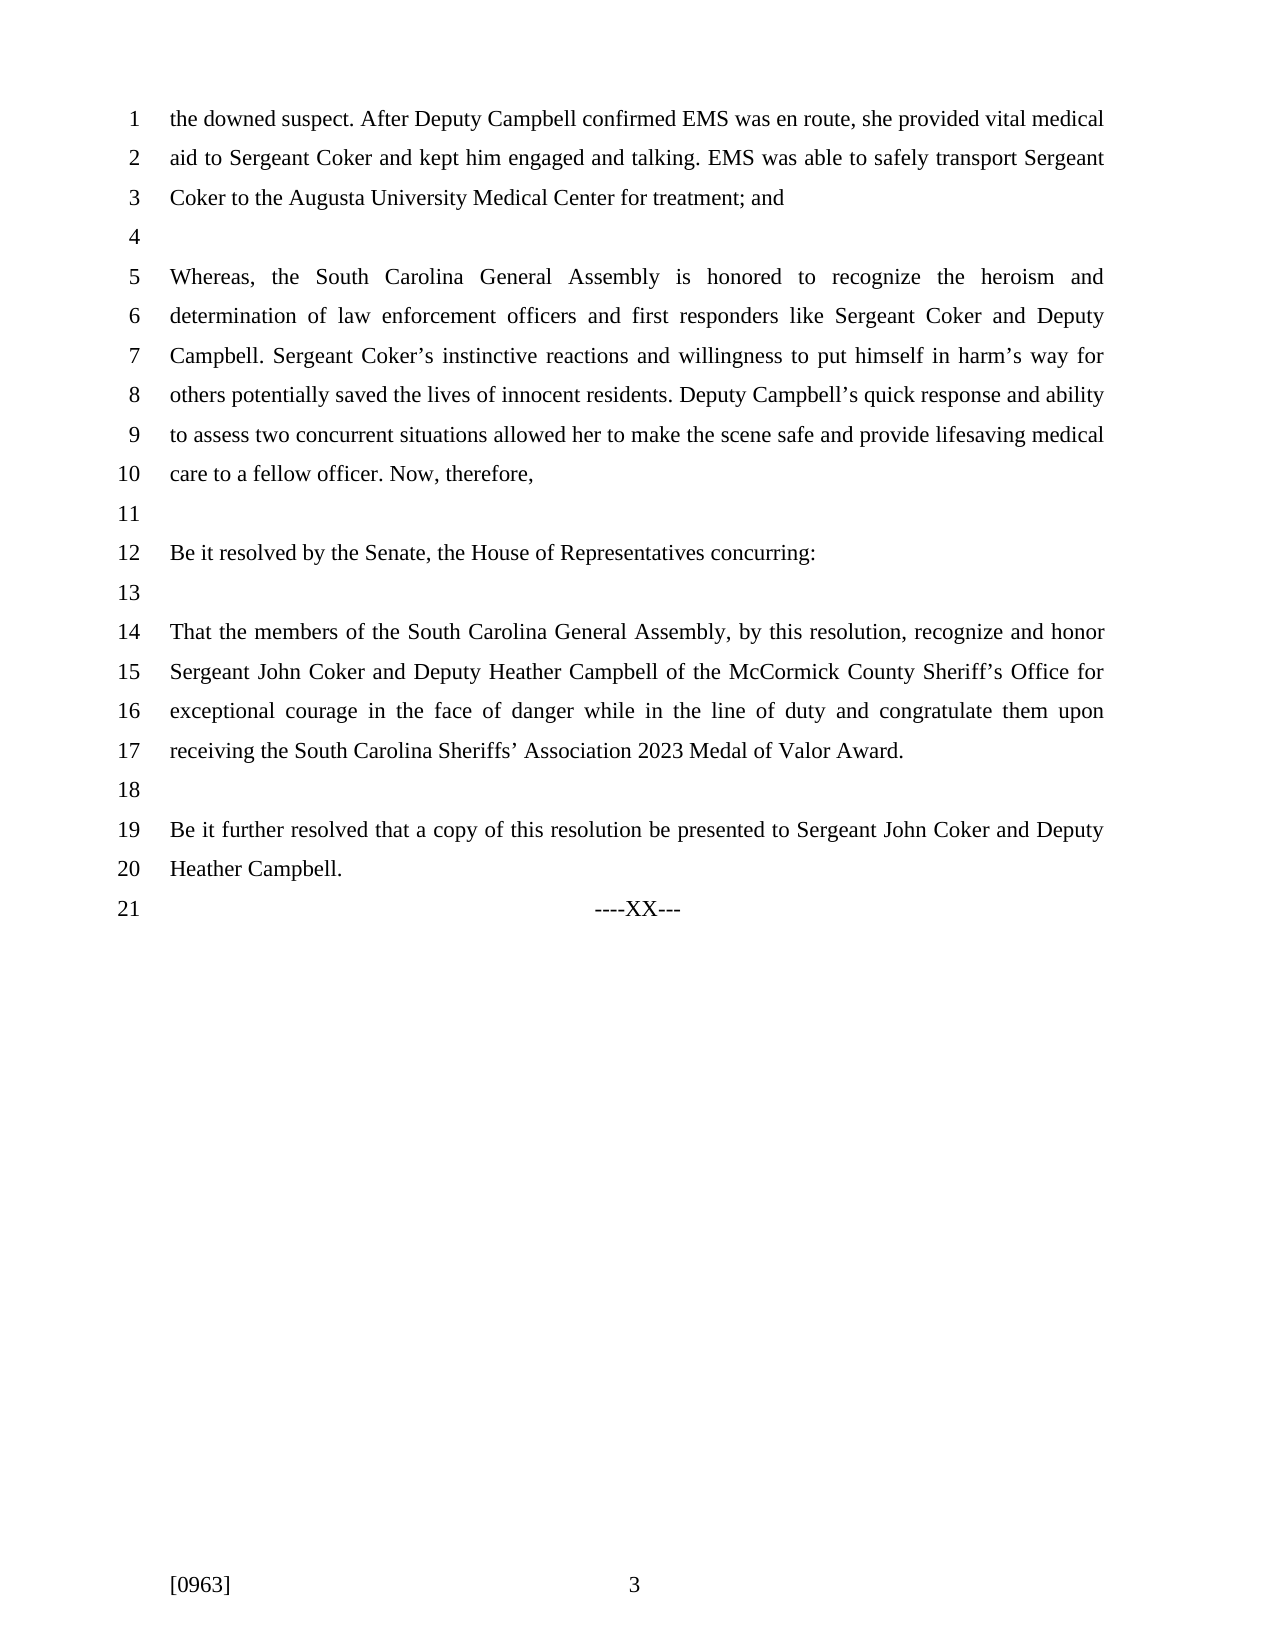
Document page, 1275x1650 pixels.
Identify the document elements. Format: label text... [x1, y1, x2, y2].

text That the members of the South Carolina General Assembly, by this resolution, recognize and honor Sergeant John Coker and Deputy Heather Campbell of the McCormick County Sheriff’s Office for exceptional courage in the face of danger while in the line of duty and congratulate them upon receiving the South Carolina Sheriffs’ Association 2023 Medal of Valor Award. [169, 618, 1106, 763]
text Whereas, the South Carolina General Assembly is honored to recognize the heroism and determination of law enforcement officers and first responders like Sergeant Coker and Deputy Campbell. Sergeant Coker’s instinctive reactions and willingness to put himself in harm’s way for others potentially saved the lives of innocent residents. Deputy Campbell’s quick response and ability to assess two concurrent situations allowed her to make the scene safe and provide lifesaving medical care to a fellow officer. Now, therefore, [169, 263, 1106, 487]
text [169, 105, 1106, 210]
text ----XX--- [169, 894, 1106, 921]
text Be it further resolved that a copy of this resolution be presented to Sergeant John Coker and Deputy Heather Campbell. [169, 816, 1106, 881]
text Be it resolved by the Senate, the House of Representatives concurring: [169, 539, 1106, 566]
